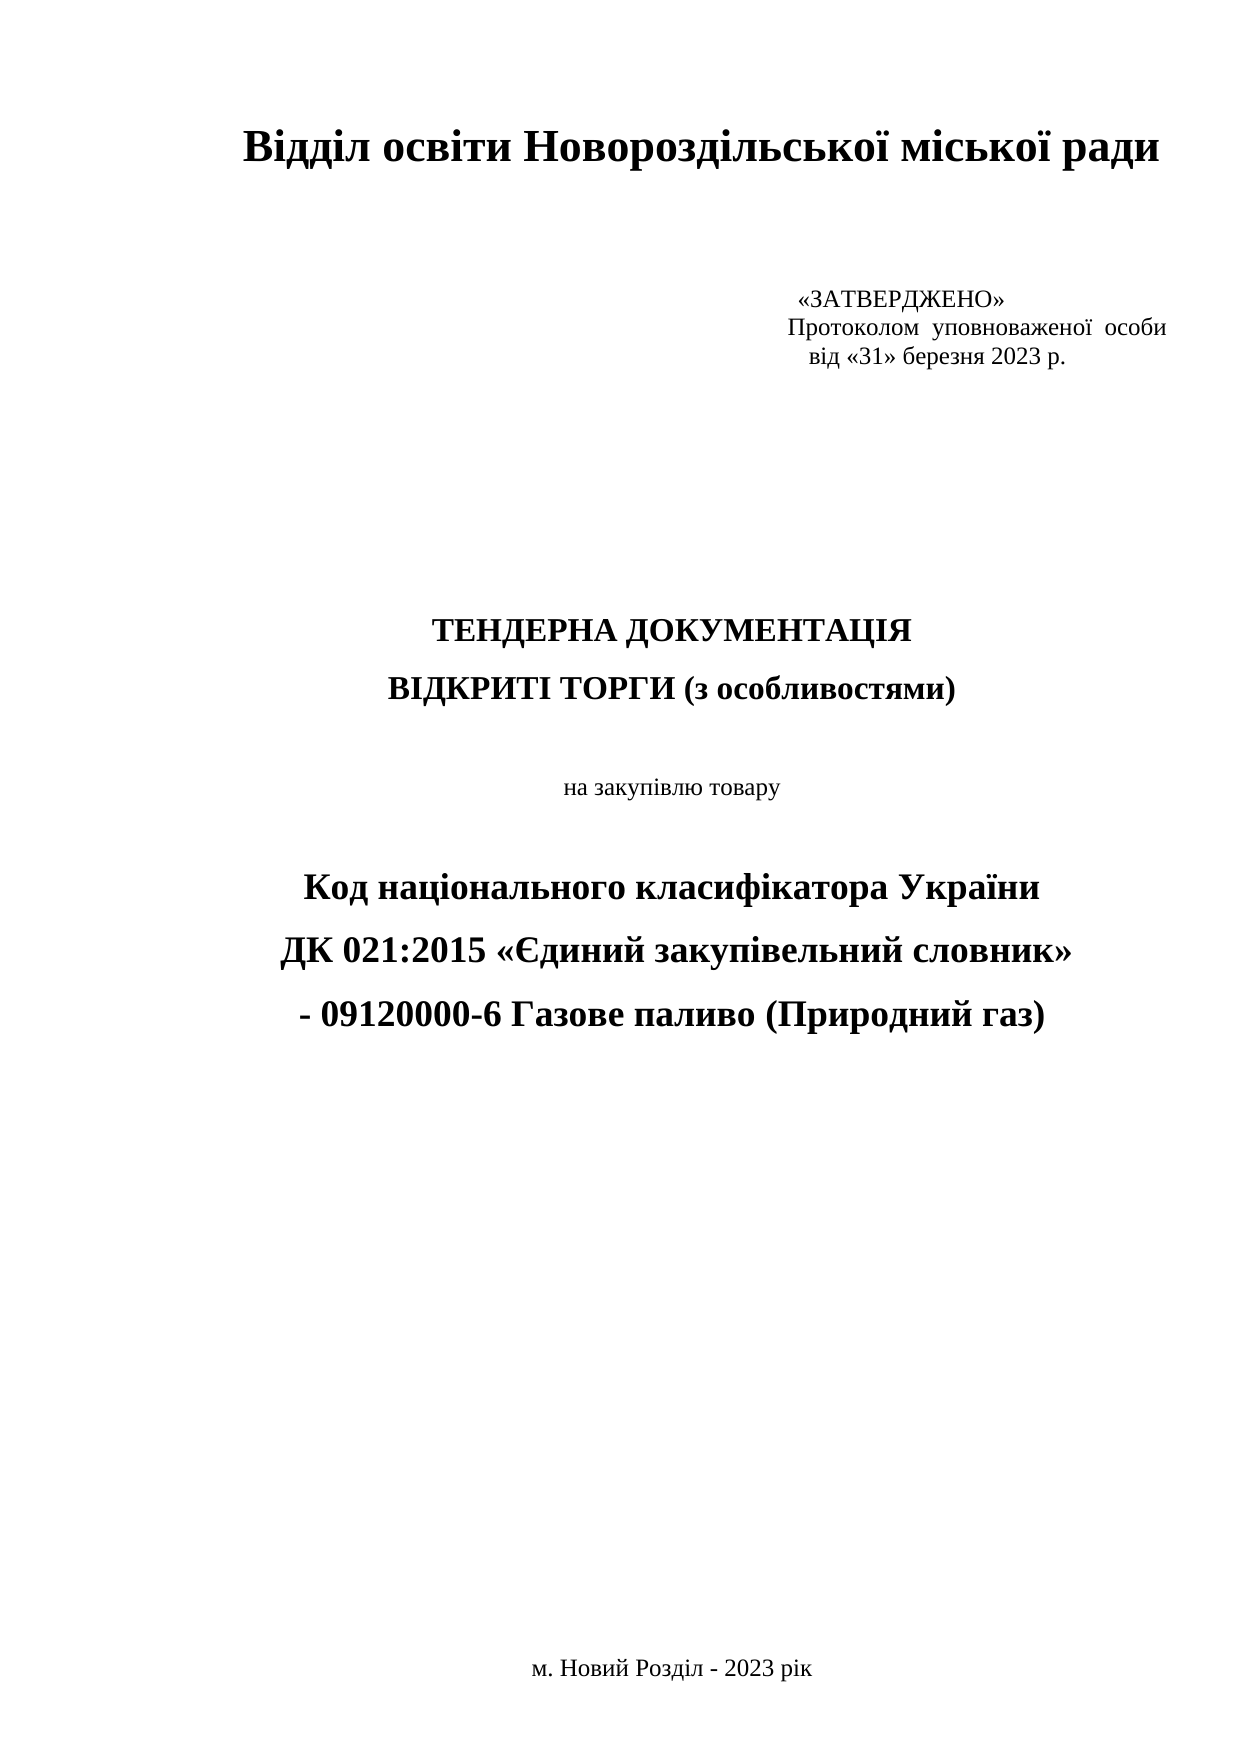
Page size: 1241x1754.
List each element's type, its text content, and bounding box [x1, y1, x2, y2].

text Протоколом уповноваженої особи [177, 312, 1167, 341]
text «ЗАТВЕРДЖЕНО» [797, 284, 1167, 312]
text - 09120000-6 Газове паливо (Природний газ) [177, 991, 1167, 1034]
text на закупівлю товару [177, 772, 1167, 801]
text м. Новий Розділ - 2023 рік [177, 1653, 1167, 1682]
text Код національного класифікатора України [177, 864, 1167, 908]
text ДК 021:2015 «Єдиний закупівельний словник» [177, 928, 1167, 971]
text ТЕНДЕРНА ДОКУМЕНТАЦІЯ [177, 611, 1167, 649]
text від «31» березня 2023 р. [177, 341, 1167, 370]
text Відділ освіти Новороздільської міської ради [177, 118, 1167, 171]
text ВІДКРИТІ ТОРГИ (з особливостями) [177, 669, 1167, 707]
